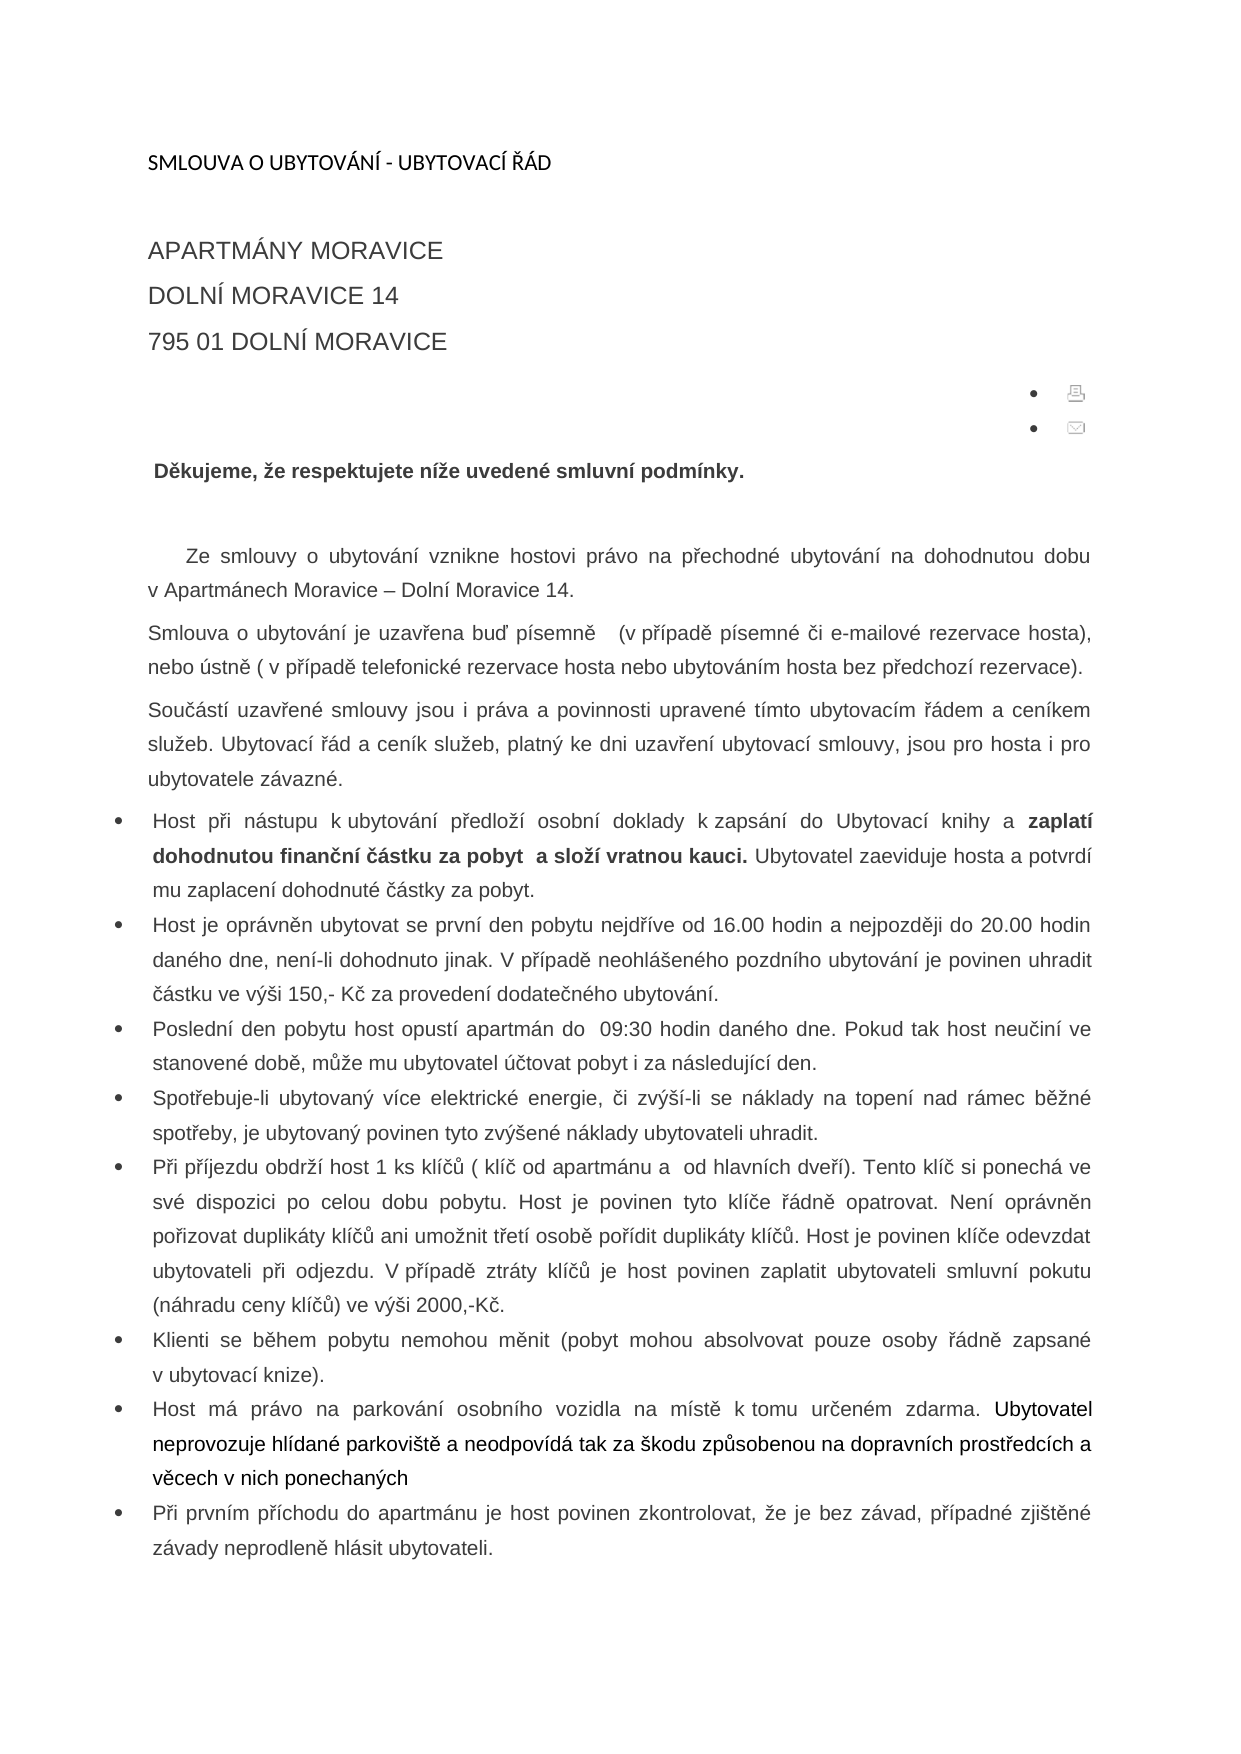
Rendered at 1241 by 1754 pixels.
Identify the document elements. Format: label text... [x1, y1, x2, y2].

list Klienti se během pobytu nemohou měnit (pobyt mohou absolvovat pouze osoby řádně zapsané v ubytovací knize). [115, 1317, 1093, 1386]
list Při prvním příchodu do apartmánu je host povinen zkontrolovat, že je bez závad, případné zjištěné závady neprodleně hlásit ubytovateli. [115, 1490, 1093, 1559]
text Smlouva o ubytování je uzavřena buď písemně (v případě písemné či e-mailové rezervace hosta), nebo ústně ( v případě telefonické rezervace hosta nebo ubytováním hosta bez předchozí rezervace). [148, 610, 1093, 679]
text Apartmány MORAVICE [148, 234, 1093, 264]
text DOLNÍ MORAVICE 14 [148, 280, 1093, 310]
text Ze smlouvy o ubytování vznikne hostovi právo na přechodné ubytování na dohodnutou dobu v Apartmánech Moravice – Dolní Moravice 14. [148, 533, 1093, 602]
list Host při nástupu k ubytování předloží osobní doklady k zapsání do Ubytovací knihy a zaplatí dohodnutou finanční částku za pobyt a složí vratnou kauci. Ubytovatel zaeviduje hosta a potvrdí mu zaplacení dohodnuté částky za pobyt. [115, 798, 1093, 902]
text 795 01 DOLNÍ MORAVICE [148, 326, 1093, 356]
list Při příjezdu obdrží host 1 ks klíčů ( klíč od apartmánu a od hlavních dveří). Tento klíč si ponechá ve své dispozici po celou dobu pobytu. Host je povinen tyto klíče řádně opatrovat. Není oprávněn pořizovat duplikáty klíčů ani umožnit třetí osobě pořídit duplikáty klíčů. Host je povinen klíče odevzdat ubytovateli při odjezdu. V případě ztráty klíčů je host povinen zaplatit ubytovateli smluvní pokutu (náhradu ceny klíčů) ve výši 2000,-Kč. [115, 1144, 1093, 1317]
text Součástí uzavřené smlouvy jsou i práva a povinnosti upravené tímto ubytovacím řádem a ceníkem služeb. Ubytovací řád a ceník služeb, platný ke dni uzavření ubytovací smlouvy, jsou pro hosta i pro ubytovatele závazné. [148, 687, 1093, 791]
picture [1067, 385, 1085, 402]
list Spotřebuje-li ubytovaný více elektrické energie, či zvýší-li se náklady na topení nad rámec běžné spotřeby, je ubytovaný povinen tyto zvýšené náklady ubytovateli uhradit. [115, 1075, 1093, 1144]
list Poslední den pobytu host opustí apartmán do 09:30 hodin daného dne. Pokud tak host neučiní ve stanovené době, může mu ubytovatel účtovat pobyt i za následující den. [115, 1006, 1093, 1075]
list Host je oprávněn ubytovat se první den pobytu nejdříve od 16.00 hodin a nejpozději do 20.00 hodin daného dne, není-li dohodnuto jinak. V případě neohlášeného pozdního ubytování je povinen uhradit částku ve výši 150,- Kč za provedení dodatečného ubytování. [115, 902, 1093, 1006]
picture [1067, 420, 1085, 436]
text SMLOUVA O UBYTOVÁNÍ - UBYTOVACÍ ŘÁD [148, 148, 1093, 176]
text Děkujeme, že respektujete níže uvedené smluvní podmínky. [148, 448, 1093, 483]
list Host má právo na parkování osobního vozidla na místě k tomu určeném zdarma. Ubytovatel neprovozuje hlídané parkoviště a neodpovídá tak za škodu způsobenou na dopravních prostředcích a věcech v nich ponechaných [115, 1386, 1093, 1490]
